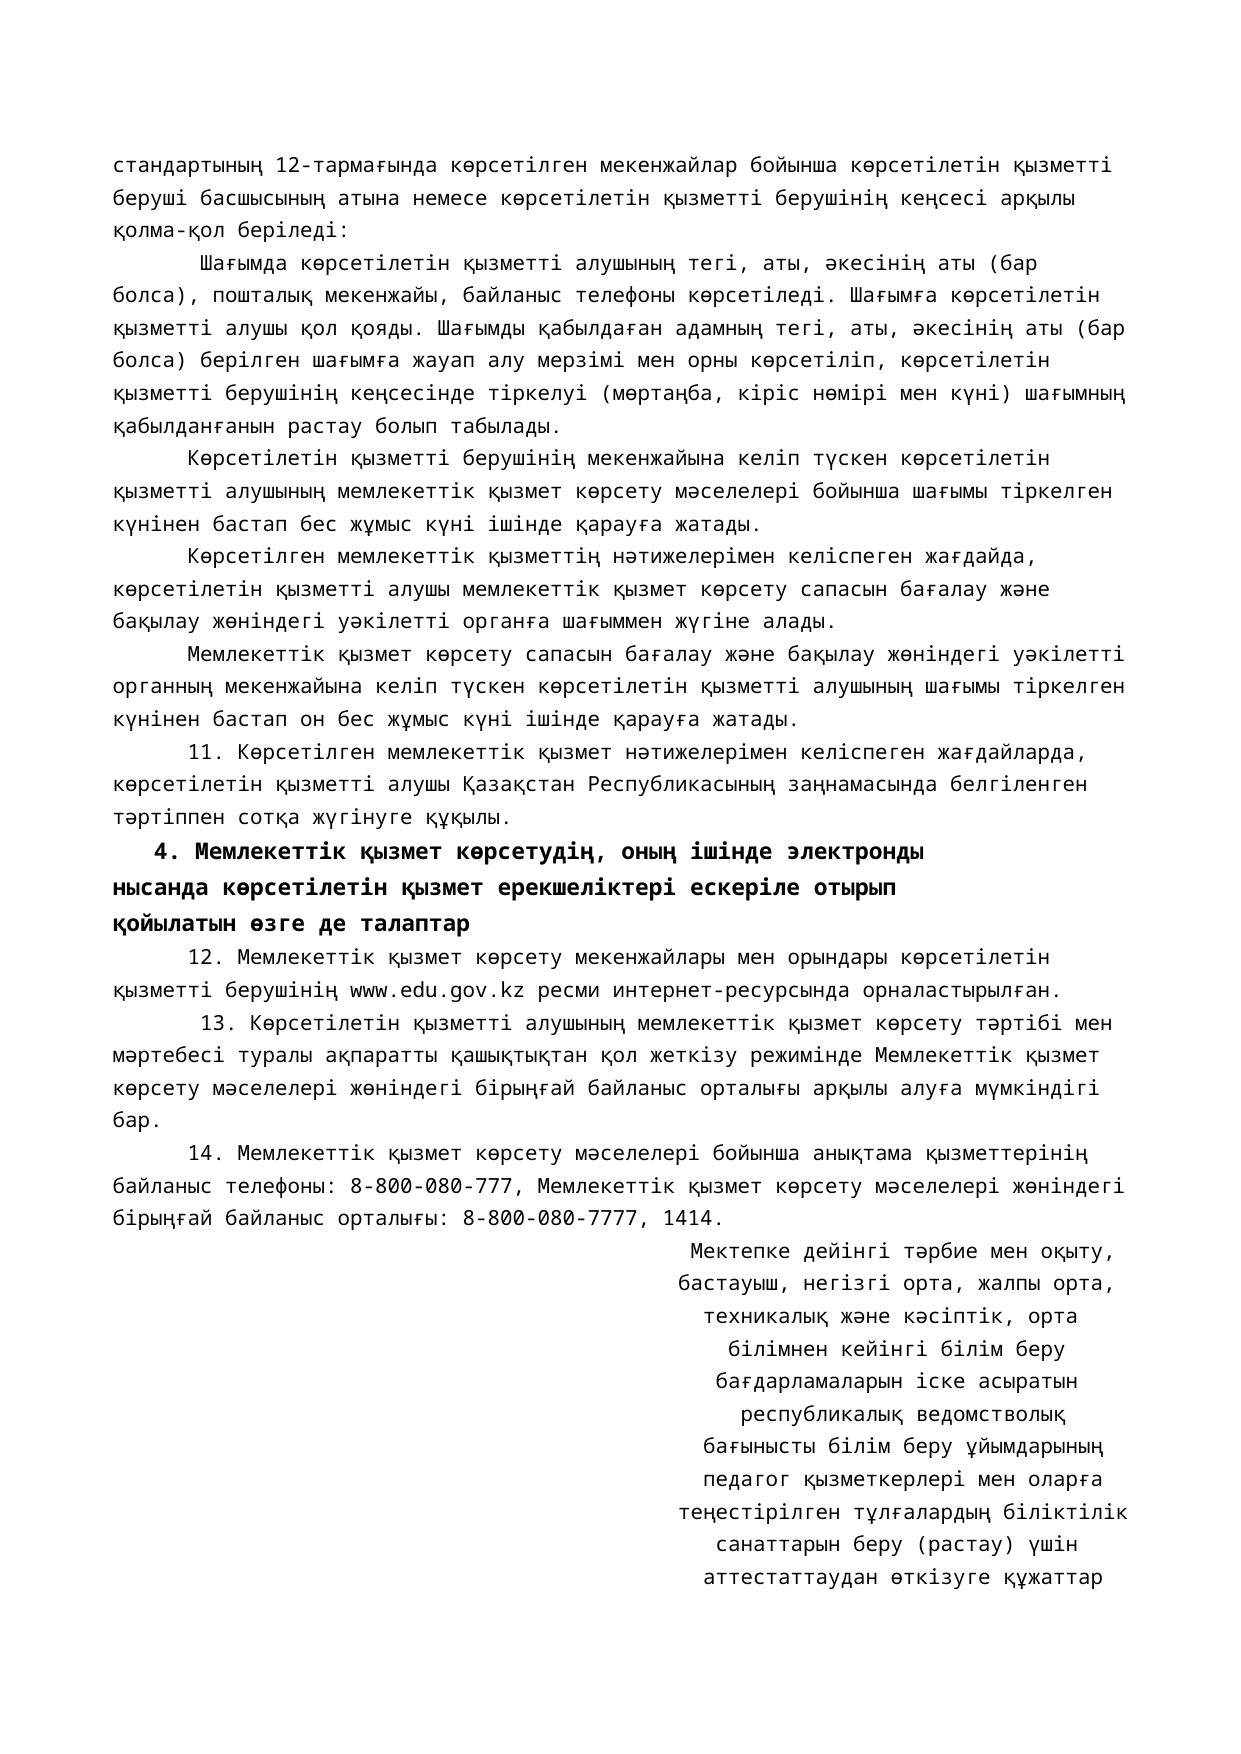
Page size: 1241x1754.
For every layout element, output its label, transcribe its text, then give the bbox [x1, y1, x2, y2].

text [112, 1236, 1128, 1590]
text 12. Мемлекеттік қызмет көрсету мекенжайлары мен орындары көрсетілетін қызметті берушінің www.edu.gov.kz ресми интернет-ресурсында орналастырылған. 13. Көрсетілетін қызметті алушының мемлекеттік қызмет көрсету тәртібі мен мәртебесі туралы ақпаратты қашықтықтан қол жеткізу режимінде Мемлекеттік қызмет көрсету мәселелері жөніндегі бірыңғай байланыс орталығы арқылы алуға мүмкіндігі бар. 14. Мемлекеттік қызмет көрсету мәселелері бойынша анықтама қызметтерінің байланыс телефоны: 8-800-080-777, Мемлекеттік қызмет көрсету мәселелері жөніндегі бірыңғай байланыс орталығы: 8-800-080-7777, 1414. [112, 942, 1128, 1232]
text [112, 150, 1128, 831]
text 4. Мемлекеттік қызмет көрсетудің, оның ішінде электронды нысанда көрсетілетін қызмет ерекшеліктері ескеріле отырып қойылатын өзге де талаптар [112, 835, 1128, 938]
